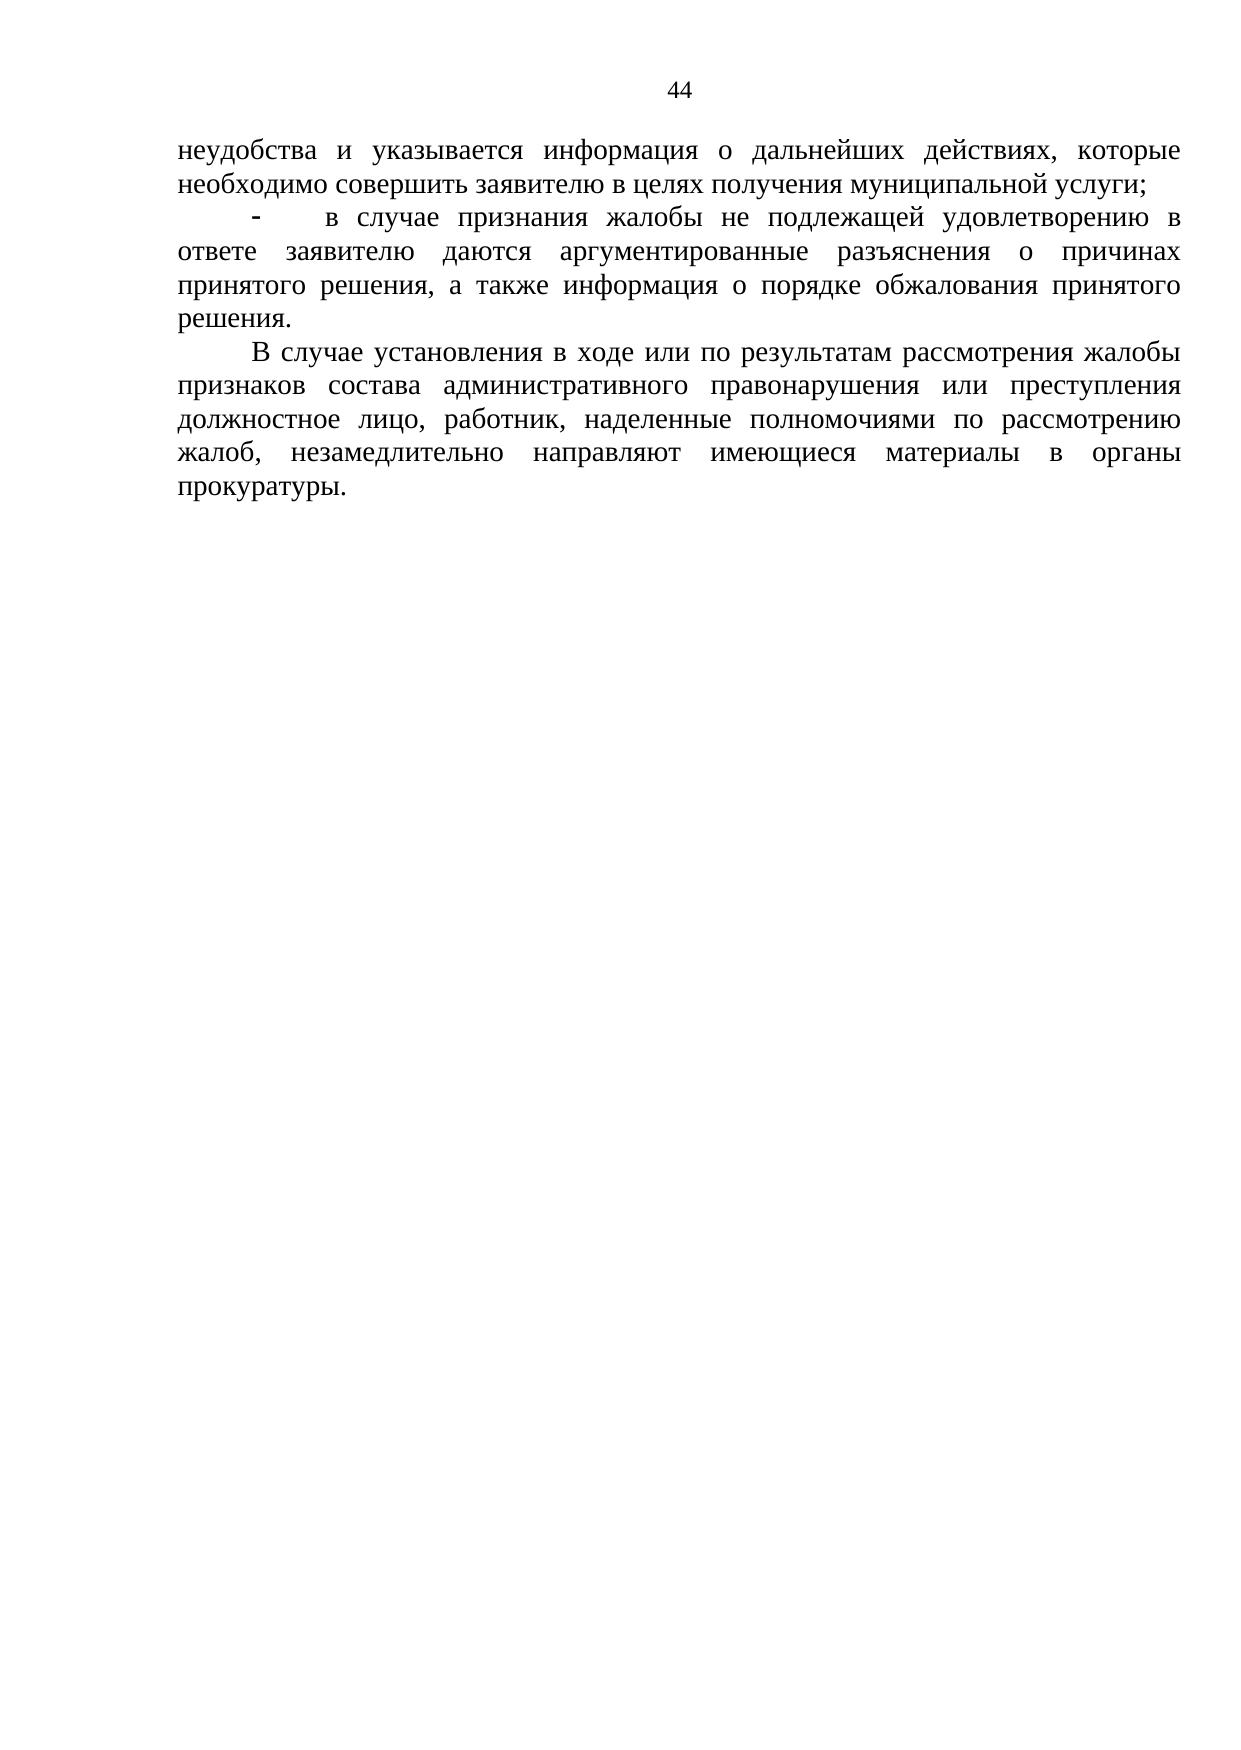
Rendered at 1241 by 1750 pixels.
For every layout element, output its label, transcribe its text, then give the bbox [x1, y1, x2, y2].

list в случае признания жалобы не подлежащей удовлетворению в ответе заявителю даются аргументированные разъяснения о причинах принятого решения, а также информация о порядке обжалования принятого решения. [177, 199, 1182, 334]
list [177, 132, 1182, 199]
text В случае установления в ходе или по результатам рассмотрения жалобы признаков состава административного правонарушения или преступления должностное лицо, работник, наделенные полномочиями по рассмотрению жалоб, незамедлительно направляют имеющиеся материалы в органы прокуратуры. [177, 334, 1182, 502]
